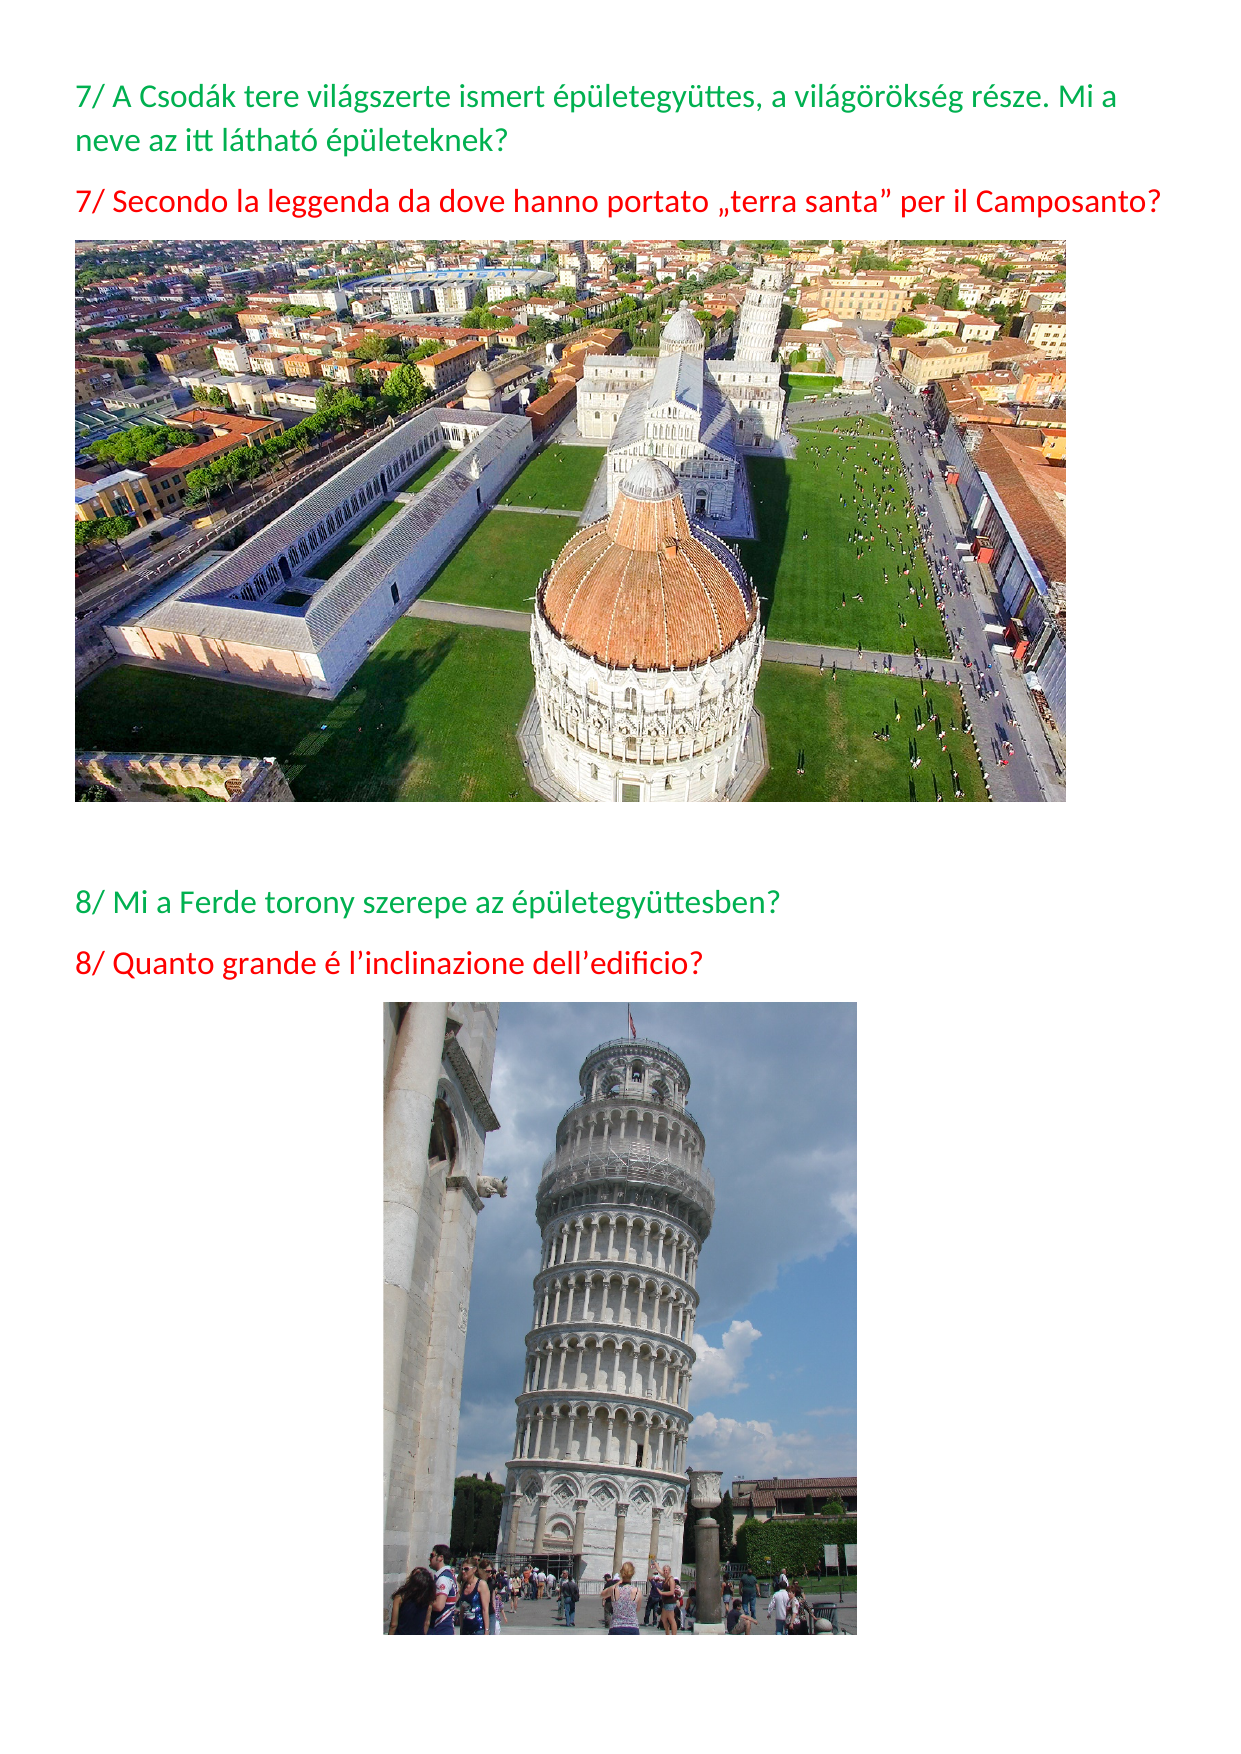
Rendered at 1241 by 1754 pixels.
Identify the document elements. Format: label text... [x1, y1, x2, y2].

picture [383, 1002, 857, 1635]
text 8/ Mi a Ferde torony szerepe az épületegyüttesben? [75, 881, 1165, 922]
text 7/ Secondo la leggenda da dove hanno portato „terra santa” per il Camposanto? [75, 179, 1165, 220]
picture [75, 240, 1066, 802]
text 8/ Quanto grande é l’inclinazione dell’edificio? [75, 942, 1165, 983]
text 7/ A Csodák tere világszerte ismert épületegyüttes, a világörökség része. Mi a neve az itt látható épületeknek? [75, 75, 1165, 160]
